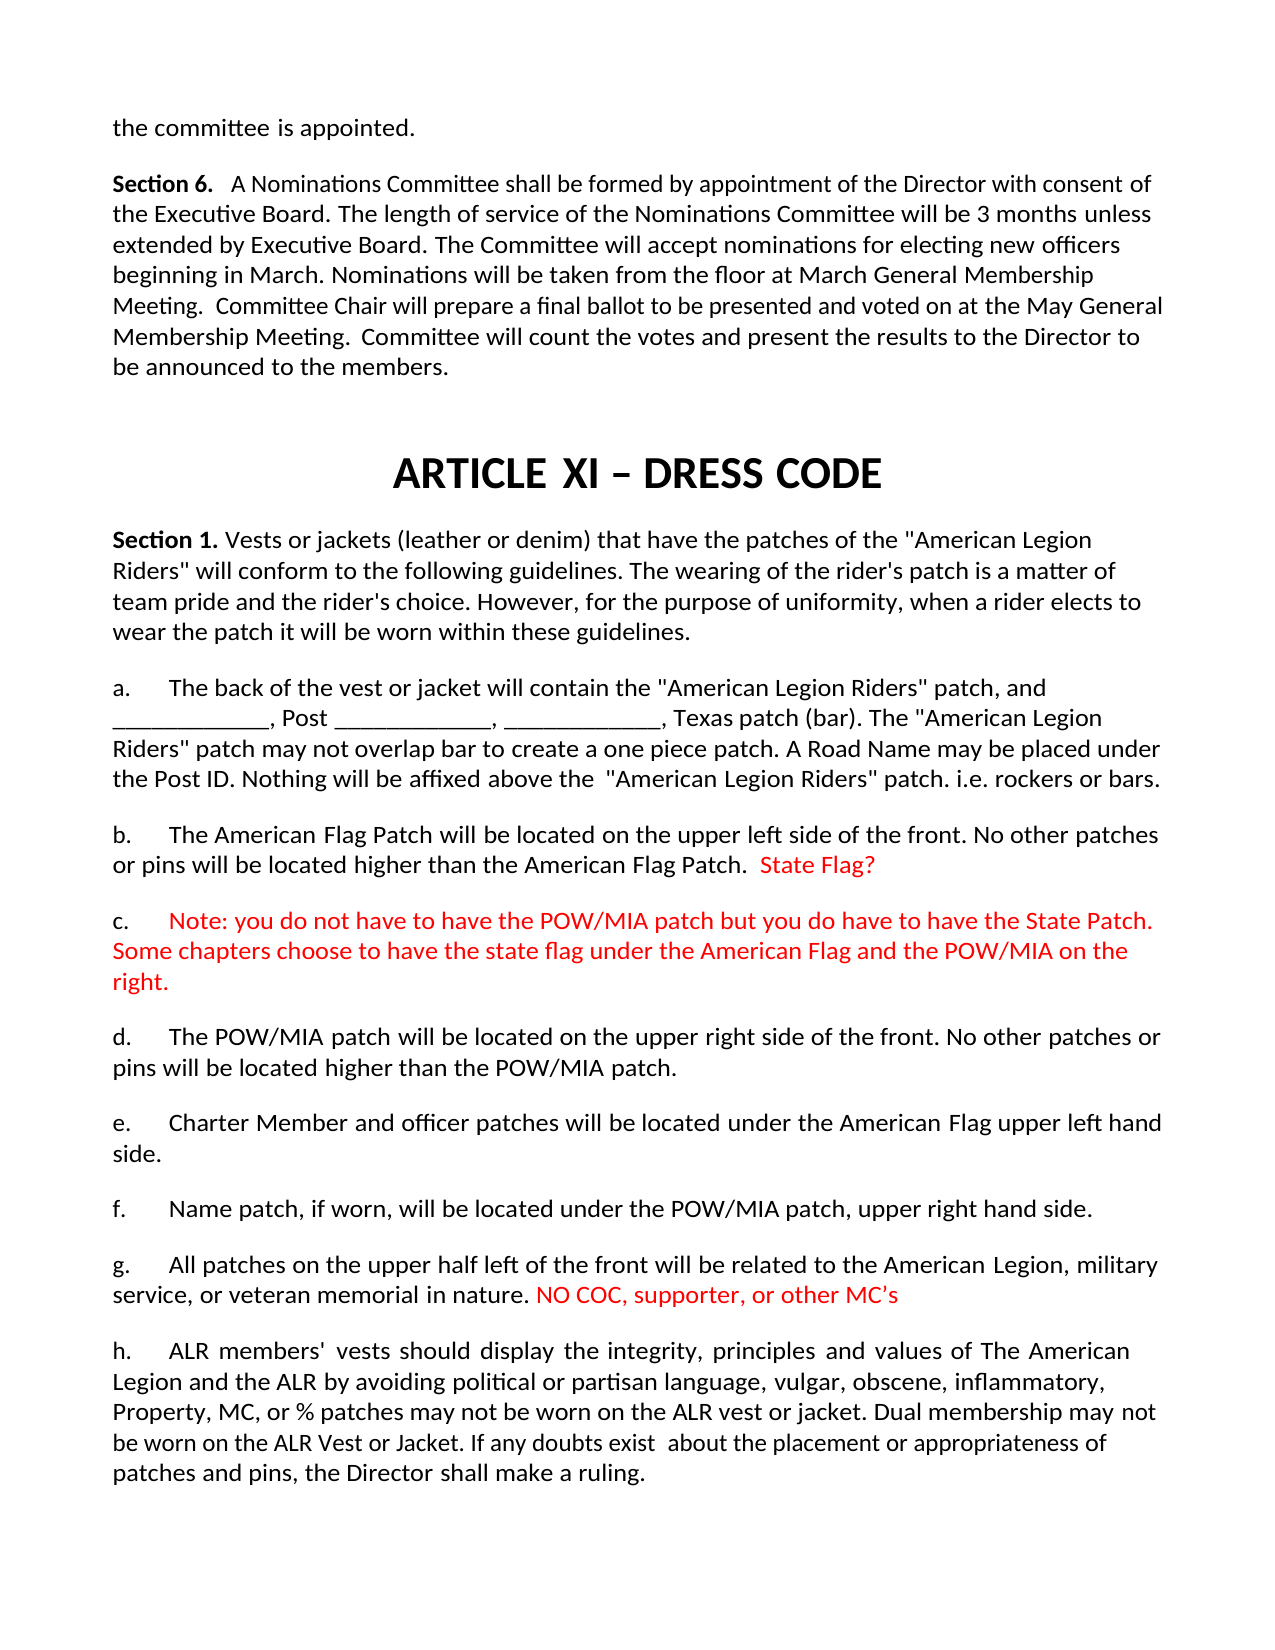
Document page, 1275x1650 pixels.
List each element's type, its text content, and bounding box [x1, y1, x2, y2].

list ALR members' vests should display the integrity, principles and values of The American Legion and the ALR by avoiding political or partisan language, vulgar, obscene, inflammatory, Property, MC, or % patches may not be worn on the ALR vest or jacket. Dual membership may not be worn on the ALR Vest or Jacket. If any doubts exist about the placement or appropriateness of patches and pins, the Director shall make a ruling. [112, 1335, 1163, 1488]
list Note: you do not have to have the POW/MIA patch but you do have to have the State Patch. Some chapters choose to have the state flag under the American Flag and the POW/MIA on the right. [112, 905, 1163, 996]
list The POW/MIA patch will be located on the upper right side of the front. No other patches or pins will be located higher than the POW/MIA patch. [112, 1021, 1163, 1082]
list The back of the vest or jacket will contain the "American Legion Riders" patch, and ____________, Post ____________, ____________, Texas patch (bar). The "American Legion Riders" patch may not overlap bar to create a one piece patch. A Road Name may be placed under the Post ID. Nothing will be affixed above the "American Legion Riders" patch. i.e. rockers or bars. [112, 672, 1163, 794]
text Section 1. Vests or jackets (leather or denim) that have the patches of the "American Legion Riders" will conform to the following guidelines. The wearing of the rider's patch is a matter of team pride and the rider's choice. However, for the purpose of uniformity, when a rider elects to wear the patch it will be worn within these guidelines. [112, 525, 1163, 647]
list Charter Member and officer patches will be located under the American Flag upper left hand side. [112, 1107, 1163, 1168]
list All patches on the upper half left of the front will be related to the American Legion, military service, or veteran memorial in nature. NO COC, supporter, or other MC’s [112, 1249, 1163, 1310]
subtitle ARTICLE XI – DRESS CODE [112, 444, 1162, 500]
list Name patch, if worn, will be located under the POW/MIA patch, upper right hand side. [112, 1193, 1163, 1224]
text Section 6. A Nominations Committee shall be formed by appointment of the Director with consent of the Executive Board. The length of service of the Nominations Committee will be 3 months unless extended by Executive Board. The Committee will accept nominations for electing new officers beginning in March. Nominations will be taken from the floor at March General Membership Meeting. Committee Chair will prepare a final ballot to be presented and voted on at the May General Membership Meeting. Committee will count the votes and present the results to the Director to be announced to the members. [112, 168, 1163, 382]
list The American Flag Patch will be located on the upper left side of the front. No other patches or pins will be located higher than the American Flag Patch. State Flag? [112, 819, 1163, 880]
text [112, 112, 1163, 143]
